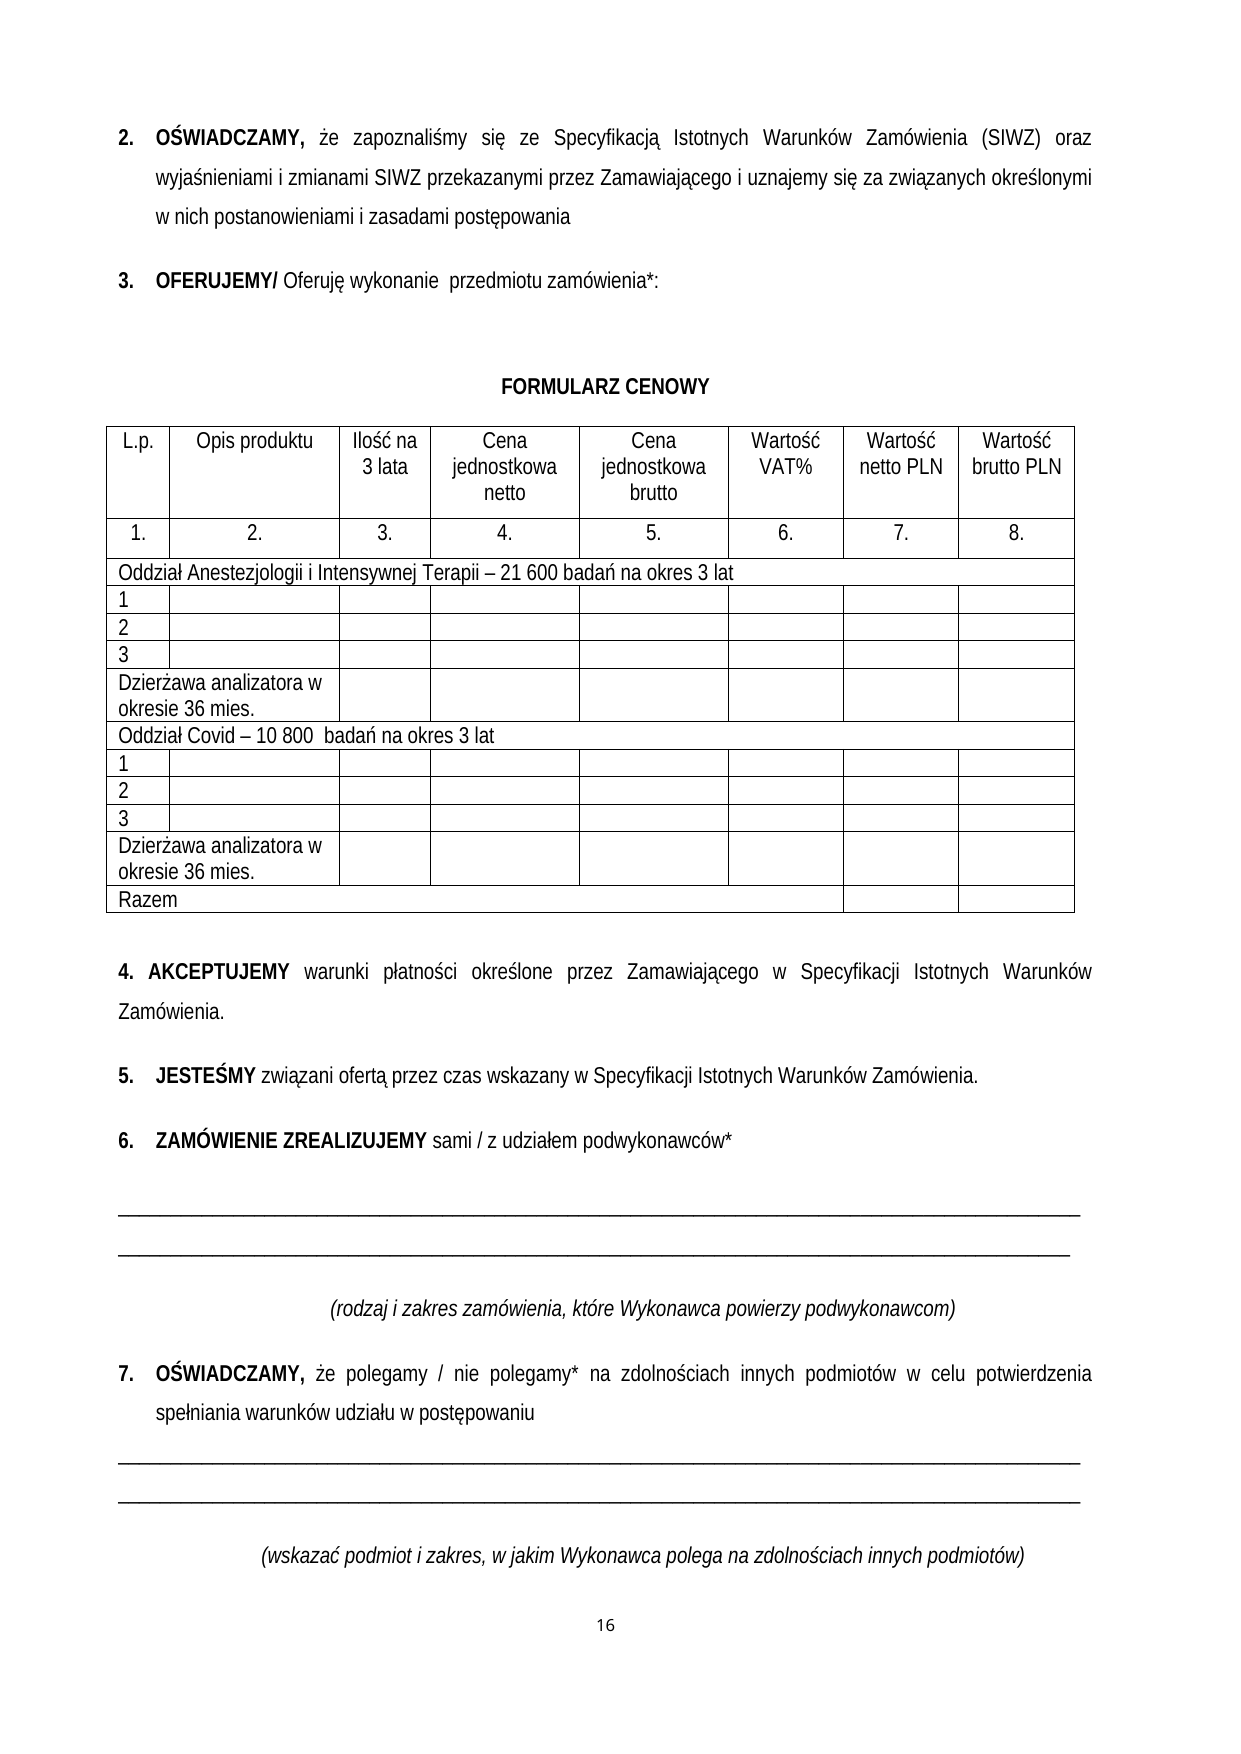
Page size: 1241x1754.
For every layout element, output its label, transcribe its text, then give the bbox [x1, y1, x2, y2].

table_cell [431, 777, 579, 803]
table_header Ilość na 3 lata [340, 427, 430, 518]
table_cell 8. [959, 519, 1074, 558]
table_cell [729, 614, 843, 640]
table_cell [340, 805, 430, 831]
table_cell [170, 777, 339, 803]
table_cell [431, 805, 579, 831]
table_cell [844, 750, 958, 776]
text 7. OŚWIADCZAMY, że polegamy / nie polegamy* na zdolnościach innych podmiotów w celu potwierdzenia spełniania warunków udziału w postępowaniu [118, 1359, 1093, 1425]
table_header Wartość netto PLN [844, 427, 958, 518]
table_cell [580, 832, 728, 884]
table_cell [340, 777, 430, 803]
table_header Opis produktu [170, 427, 339, 518]
table_cell [844, 886, 958, 912]
table_cell [959, 586, 1074, 613]
table_cell [431, 641, 579, 667]
table_header Cena jednostkowa netto [431, 427, 579, 518]
text 5. JESTEŚMY związani ofertą przez czas wskazany w Specyfikacji Istotnych Warunków Zamówienia. [118, 1062, 1092, 1088]
text 6. ZAMÓWIENIE ZREALIZUJEMY sami / z udziałem podwykonawców* [118, 1127, 1092, 1153]
table_cell [729, 669, 843, 721]
text (rodzaj i zakres zamówienia, które Wykonawca powierzy podwykonawcom) [193, 1295, 1092, 1321]
table_cell 1. [107, 519, 169, 558]
table_cell [959, 669, 1074, 721]
table_cell [170, 750, 339, 776]
table_cell [844, 614, 958, 640]
table_cell [431, 614, 579, 640]
table_cell 3 [107, 805, 169, 831]
table_cell Razem [107, 886, 843, 912]
table_cell [959, 614, 1074, 640]
table_cell [340, 832, 430, 884]
table_header L.p. [107, 427, 169, 518]
table_cell 3. [340, 519, 430, 558]
table_cell [431, 669, 579, 721]
table_cell 7. [844, 519, 958, 558]
table_cell [580, 750, 728, 776]
text FORMULARZ CENOWY [118, 373, 1092, 399]
text 4. AKCEPTUJEMY warunki płatności określone przez Zamawiającego w Specyfikacji Istotnych Warunków Zamówienia. [118, 958, 1092, 1024]
list OFERUJEMY/ Oferuję wykonanie przedmiotu zamówienia*: [118, 267, 1092, 294]
table_cell [580, 777, 728, 803]
table_cell [729, 641, 843, 667]
table_cell [431, 832, 579, 884]
table_cell [729, 832, 843, 884]
table_cell 3 [107, 641, 169, 667]
table_cell [959, 805, 1074, 831]
table_cell [580, 614, 728, 640]
text (wskazać podmiot i zakres, w jakim Wykonawca polega na zdolnościach innych podmiotów) [193, 1542, 1092, 1569]
table_cell [729, 777, 843, 803]
table_cell [844, 777, 958, 803]
table_cell [959, 832, 1074, 884]
table_cell [580, 641, 728, 667]
table_cell [844, 641, 958, 667]
table_cell [340, 586, 430, 613]
table_cell [729, 586, 843, 613]
table_cell 2. [170, 519, 339, 558]
table_cell [844, 832, 958, 884]
table_cell [340, 641, 430, 667]
table_cell Oddział Covid – 10 800 badań na okres 3 lat [107, 722, 1074, 749]
table_cell Dzierżawa analizatora w okresie 36 mies. [107, 669, 339, 721]
table_cell [959, 777, 1074, 803]
table_cell [844, 586, 958, 613]
table_cell [431, 586, 579, 613]
table_header Cena jednostkowa brutto [580, 427, 728, 518]
table_cell 2 [107, 777, 169, 803]
table_cell 5. [580, 519, 728, 558]
table_cell [959, 886, 1074, 912]
table_cell [729, 805, 843, 831]
table_cell Dzierżawa analizatora w okresie 36 mies. [107, 832, 339, 884]
table_cell [959, 750, 1074, 776]
text ____________________________________________________________________________________________ ___________________________________________________________________________________________ [118, 1191, 1092, 1257]
table_header Wartość brutto PLN [959, 427, 1074, 518]
text ____________________________________________________________________________________________ ____________________________________________________________________________________________ [118, 1438, 1092, 1504]
table_cell [170, 614, 339, 640]
table_header Wartość VAT% [729, 427, 843, 518]
table_cell [844, 805, 958, 831]
table_cell [431, 750, 579, 776]
table_cell [340, 669, 430, 721]
table_cell [170, 641, 339, 667]
table_cell [340, 614, 430, 640]
table_cell [844, 669, 958, 721]
table_cell 2 [107, 614, 169, 640]
table_cell [170, 586, 339, 613]
table_cell 4. [431, 519, 579, 558]
table_cell 1 [107, 586, 169, 613]
table_cell [170, 805, 339, 831]
table_cell [729, 750, 843, 776]
list OŚWIADCZAMY, że zapoznaliśmy się ze Specyfikacją Istotnych Warunków Zamówienia (SIWZ) oraz wyjaśnieniami i zmianami SIWZ przekazanymi przez Zamawiającego i uznajemy się za związanych określonymi w nich postanowieniami i zasadami postępowania [118, 124, 1092, 229]
table_cell 6. [729, 519, 843, 558]
table_cell 1 [107, 750, 169, 776]
table_cell Oddział Anestezjologii i Intensywnej Terapii – 21 600 badań na okres 3 lat [107, 559, 1074, 585]
table_cell [580, 805, 728, 831]
table_cell [580, 586, 728, 613]
table_cell [340, 750, 430, 776]
table_cell [959, 641, 1074, 667]
table_cell [580, 669, 728, 721]
